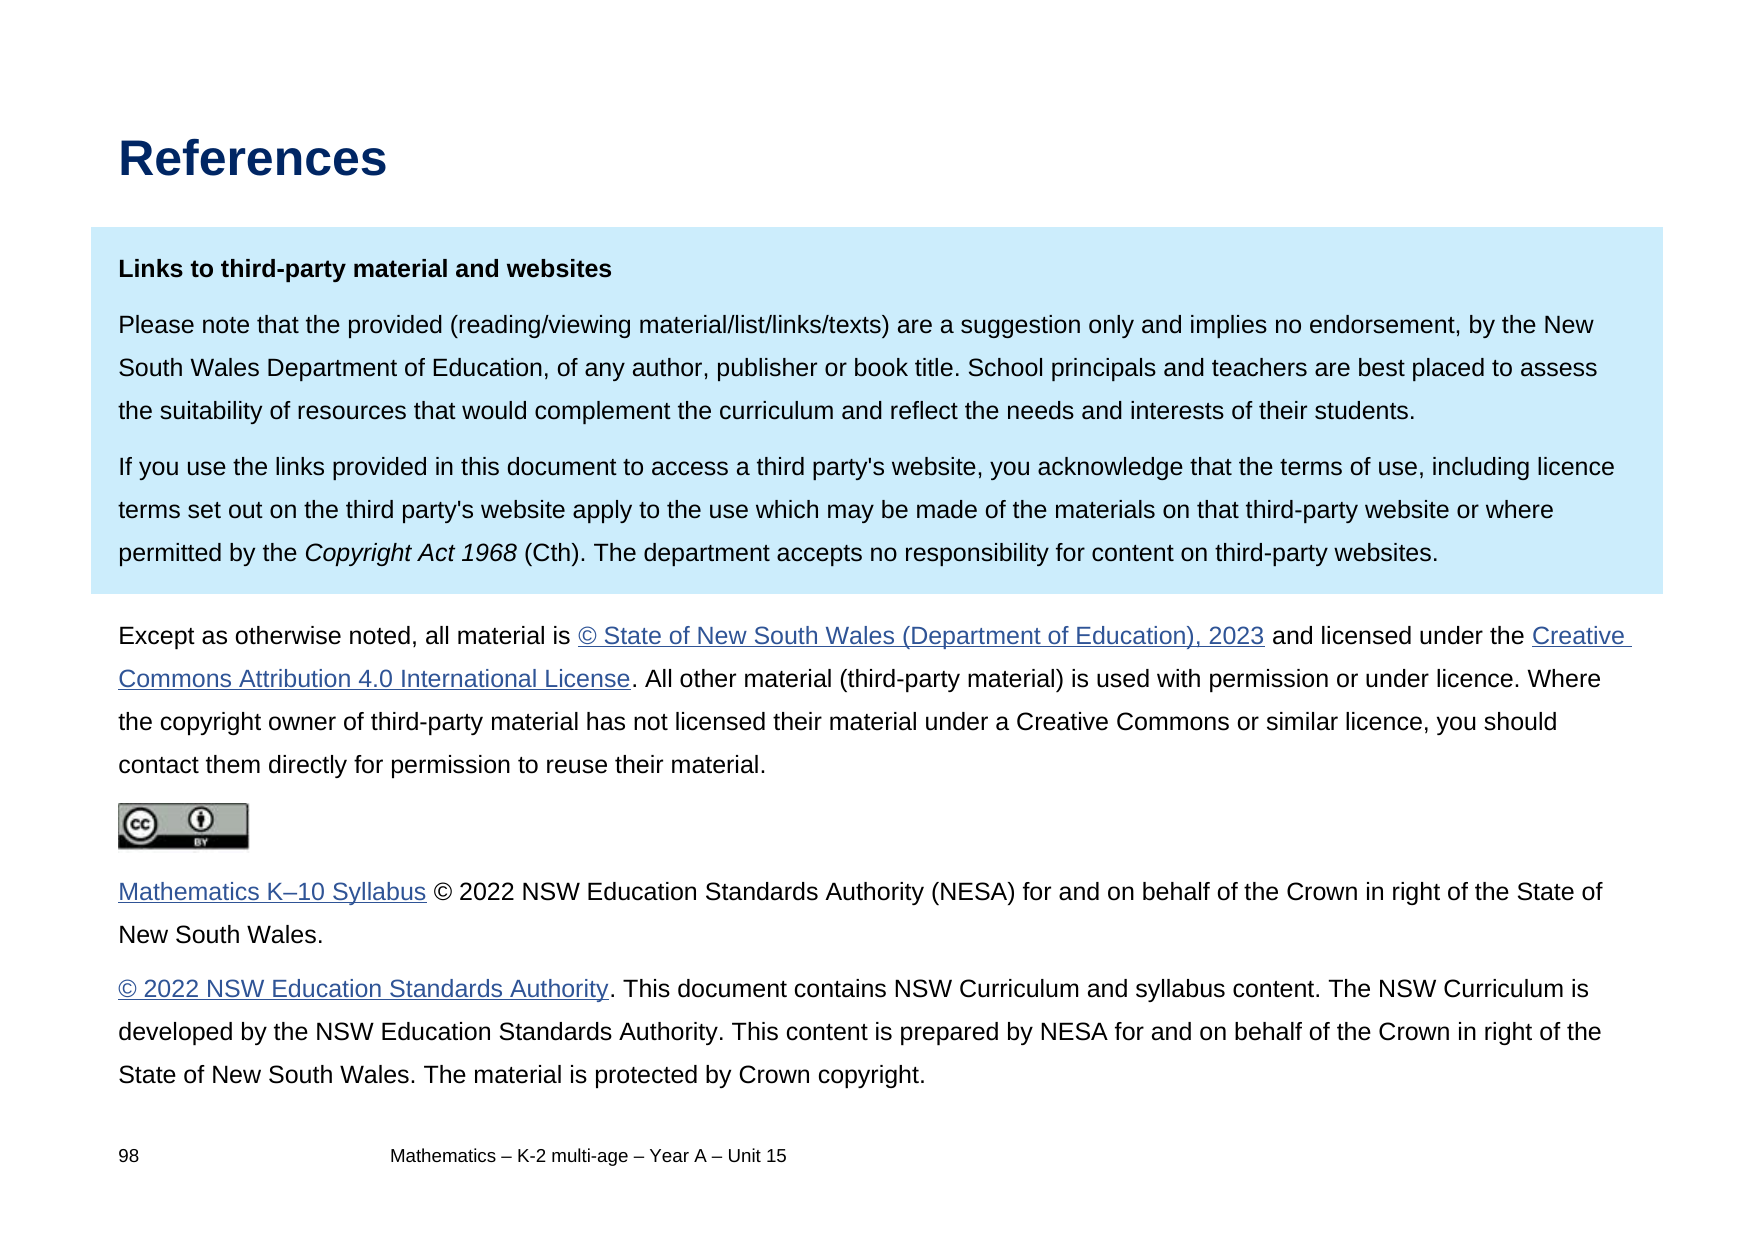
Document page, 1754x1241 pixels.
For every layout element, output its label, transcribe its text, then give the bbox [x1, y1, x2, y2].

text Please note that the provided (reading/viewing material/list/links/texts) are a suggestion only and implies no endorsement, by the New South Wales Department of Education, of any author, publisher or book title. School principals and teachers are best placed to assess the suitability of resources that would complement the curriculum and reflect the needs and interests of their students. [97, 283, 1657, 425]
text Mathematics K–10 Syllabus © 2022 NSW Education Standards Authority (NESA) for and on behalf of the Crown in right of the State of New South Wales. [118, 877, 1636, 949]
text © 2022 NSW Education Standards Authority. This document contains NSW Curriculum and syllabus content. The NSW Curriculum is developed by the NSW Education Standards Authority. This content is prepared by NESA for and on behalf of the Crown in right of the State of New South Wales. The material is protected by Crown copyright. [118, 974, 1636, 1089]
picture [118, 803, 250, 853]
text If you use the links provided in this document to access a third party's website, you acknowledge that the terms of use, including licence terms set out on the third party's website apply to the use which may be made of the materials on that third-party website or where permitted by the Copyright Act 1968 (Cth). The department accepts no responsibility for content on third-party websites. [97, 425, 1657, 588]
subtitle References [118, 128, 1636, 186]
text Except as otherwise noted, all material is © State of New South Wales (Department of Education), 2023 and licensed under the Creative Commons Attribution 4.0 International License. All other material (third-party material) is used with permission or under licence. Where the copyright owner of third-party material has not licensed their material under a Creative Commons or similar licence, you should contact them directly for permission to reuse their material. [118, 621, 1636, 779]
text Links to third-party material and websites [97, 234, 1657, 283]
